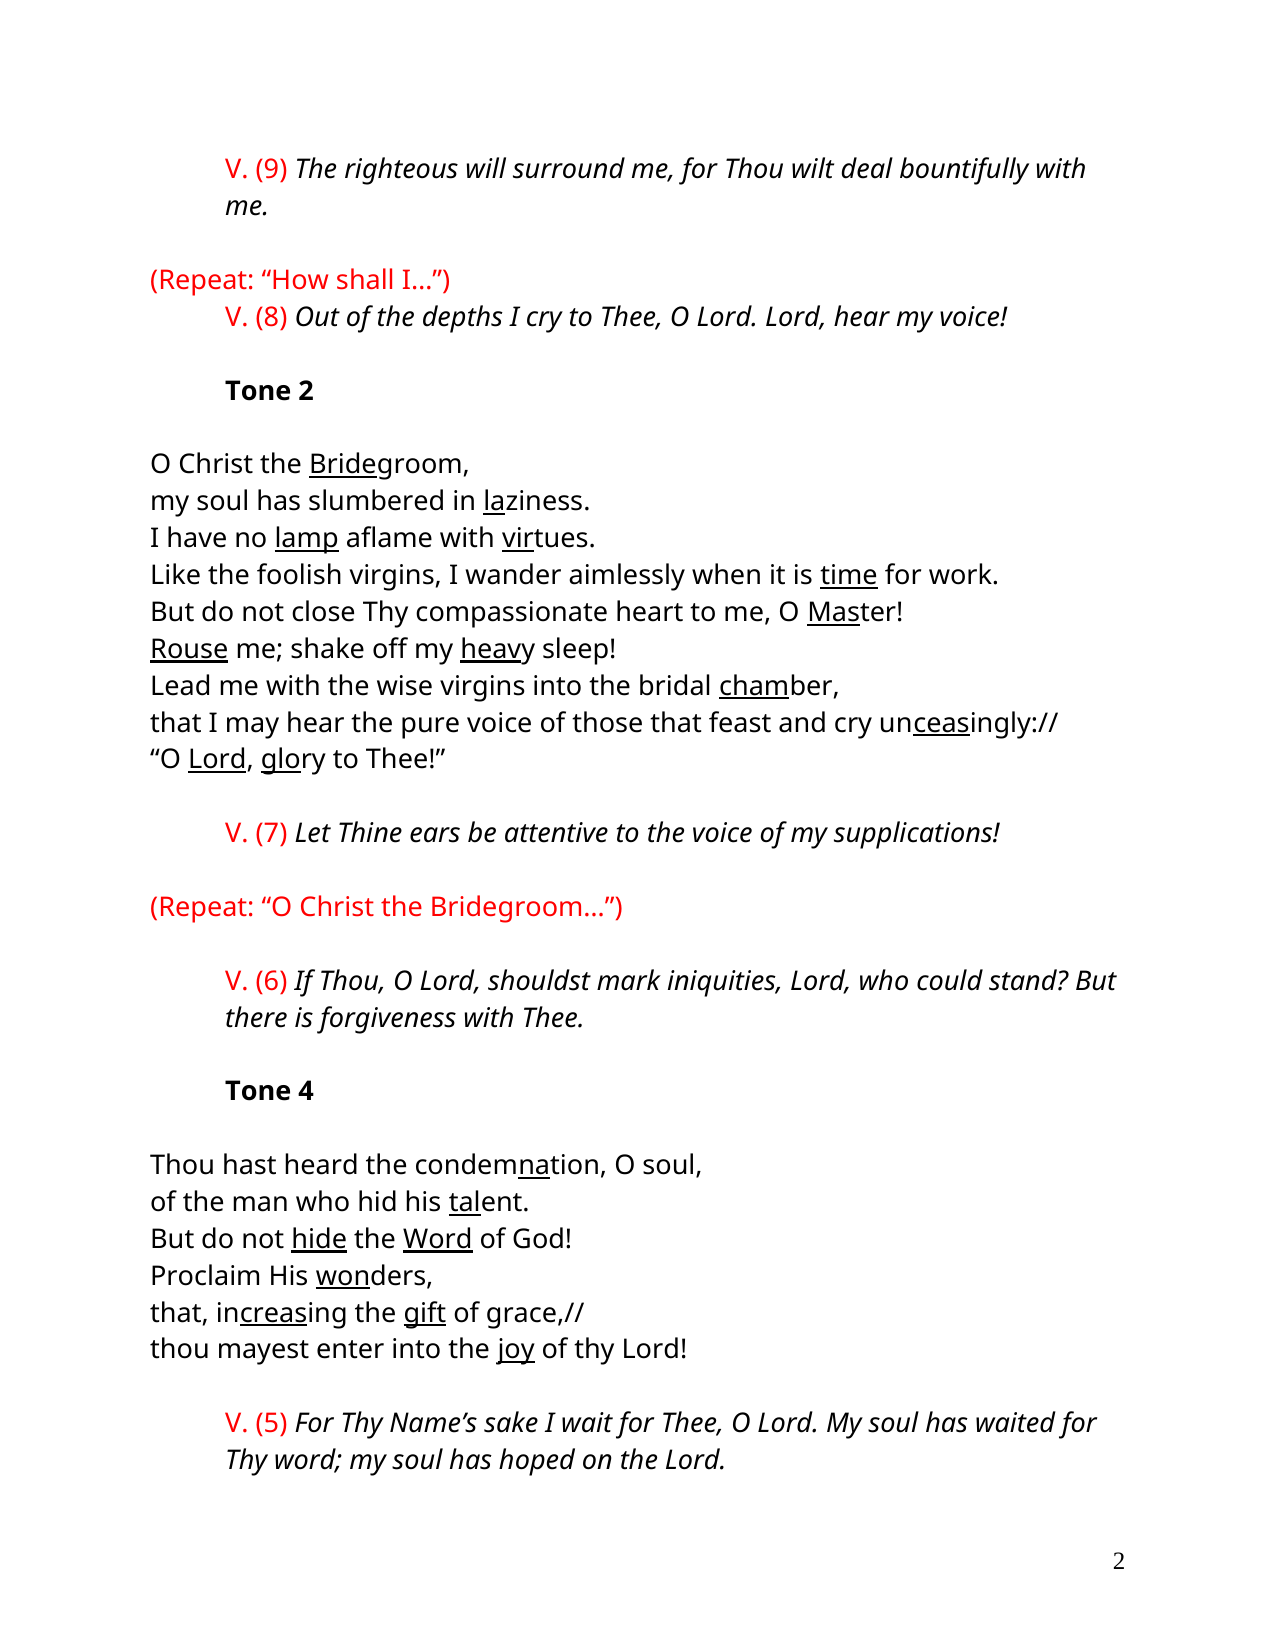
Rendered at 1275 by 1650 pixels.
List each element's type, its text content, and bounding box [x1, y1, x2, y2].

text Tone 4 [150, 1072, 1125, 1109]
text “O Lord, glory to Thee!” [150, 740, 1125, 777]
text V. (5) For Thy Name’s sake I wait for Thee, O Lord. My soul has waited for Thy word; my soul has hoped on the Lord. [225, 1404, 1125, 1477]
text that I may hear the pure voice of those that feast and cry unceasingly:// [150, 703, 1125, 740]
text Like the foolish virgins, I wander aimlessly when it is time for work. [150, 556, 1125, 592]
text But do not close Thy compassionate heart to me, O Master! [150, 592, 1125, 629]
text V. (7) Let Thine ears be attentive to the voice of my supplications! [150, 814, 1125, 851]
text V. (6) If Thou, O Lord, shouldst mark iniquities, Lord, who could stand? But there is forgiveness with Thee. [225, 961, 1125, 1035]
text V. (8) Out of the depths I cry to Thee, O Lord. Lord, hear my voice! [170, 297, 1125, 334]
text V. (9) The righteous will surround me, for Thou wilt deal bountifully with me. [225, 150, 1125, 224]
text Rouse me; shake off my heavy sleep! [150, 629, 1125, 666]
text Proclaim His wonders, [150, 1256, 1125, 1293]
text I have no lamp aflame with virtues. [150, 519, 1125, 556]
text (Repeat: “How shall I…”) [150, 261, 1125, 297]
text O Christ the Bridegroom, [150, 445, 1125, 482]
text that, increasing the gift of grace,// [150, 1293, 1125, 1330]
text But do not hide the Word of God! [150, 1219, 1125, 1256]
text of the man who hid his talent. [150, 1182, 1125, 1219]
text Tone 2 [150, 371, 1125, 408]
text Thou hast heard the condemnation, O soul, [150, 1146, 1125, 1182]
text my soul has slumbered in laziness. [150, 482, 1125, 519]
text thou mayest enter into the joy of thy Lord! [150, 1330, 1125, 1367]
text (Repeat: “O Christ the Bridegroom…”) [150, 887, 1125, 924]
text Lead me with the wise virgins into the bridal chamber, [150, 666, 1125, 703]
